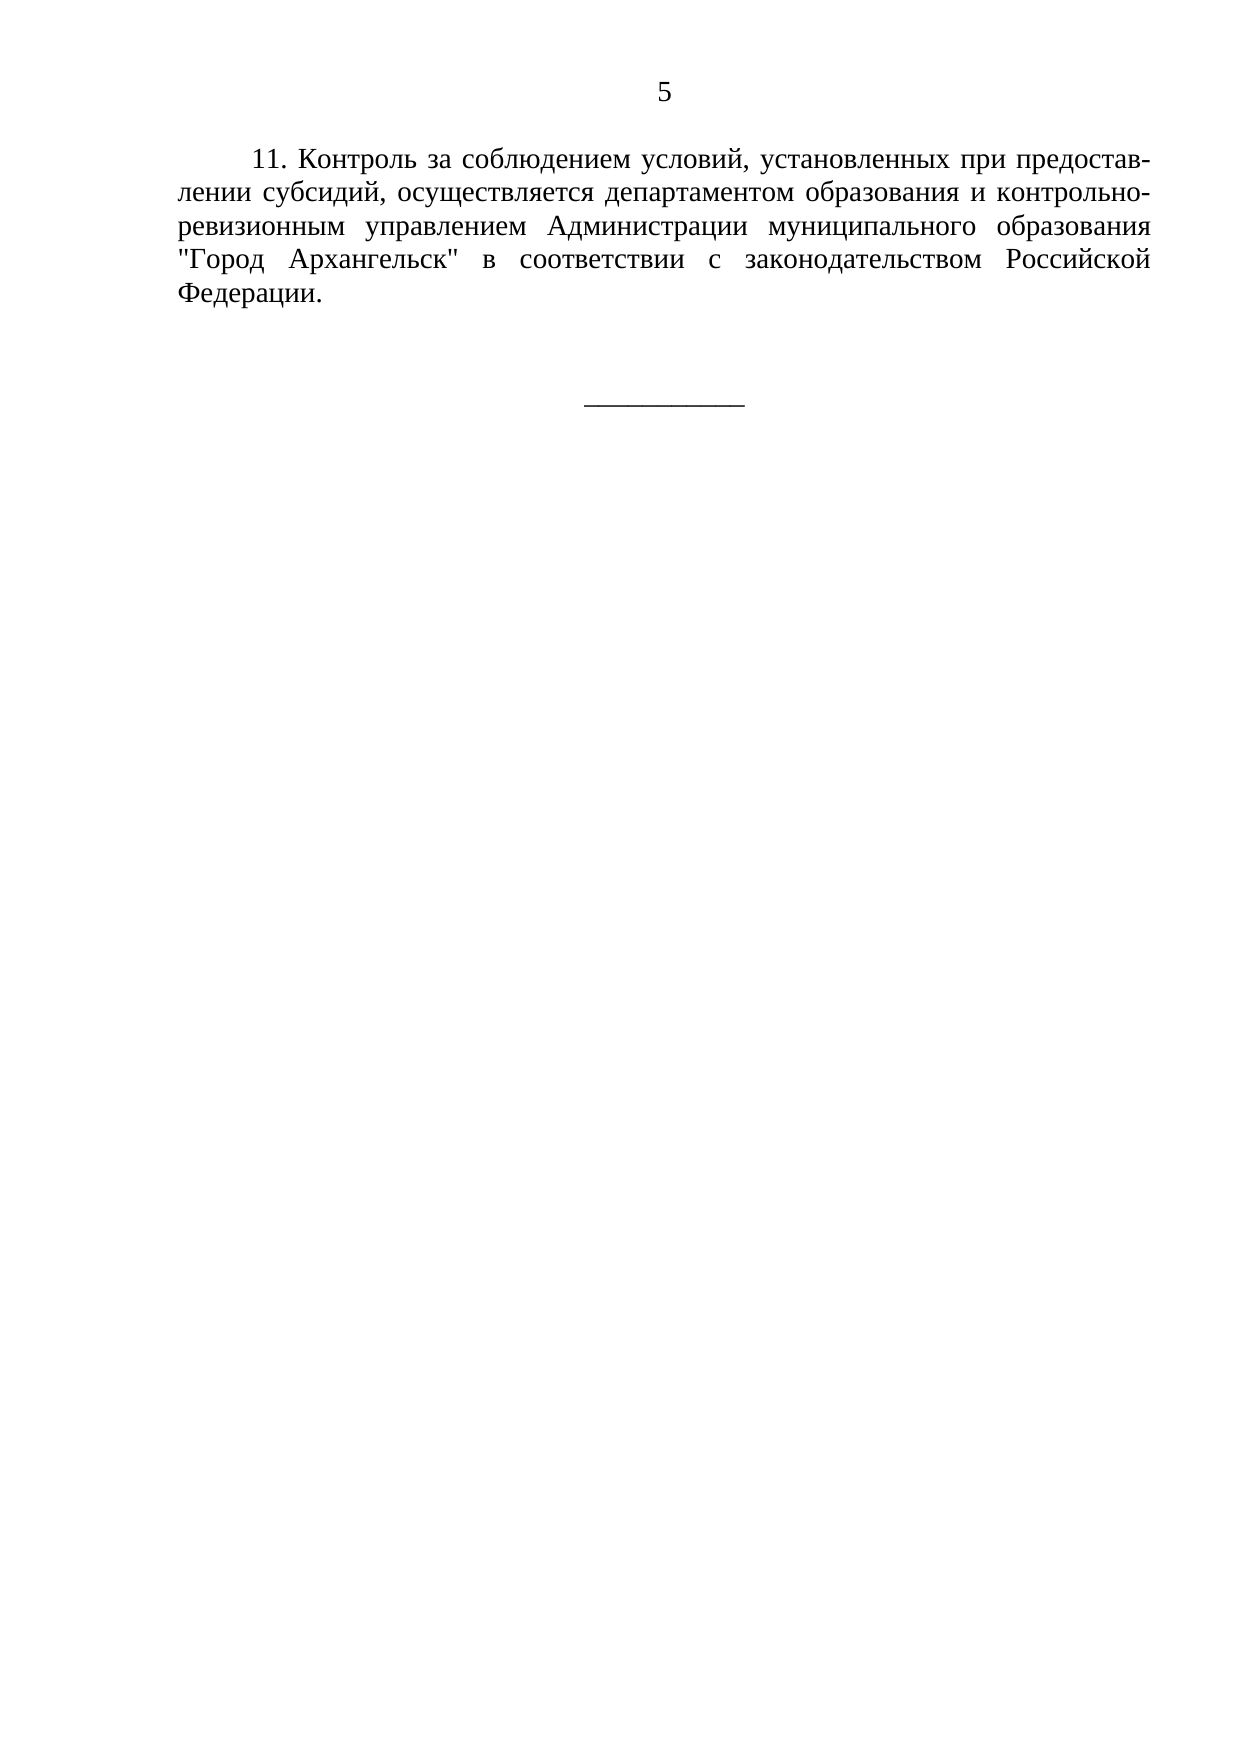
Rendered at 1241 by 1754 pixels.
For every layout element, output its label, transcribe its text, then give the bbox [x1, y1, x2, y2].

text 11. Контроль за соблюдением условий, установленных при предостав-лении субсидий, осуществляется департаментом образования и контрольно-ревизионным управлением Администрации муниципального образования "Город Архангельск" в соответствии с законодательством Российской Федерации. [177, 141, 1152, 309]
text ___________ [177, 376, 1152, 409]
